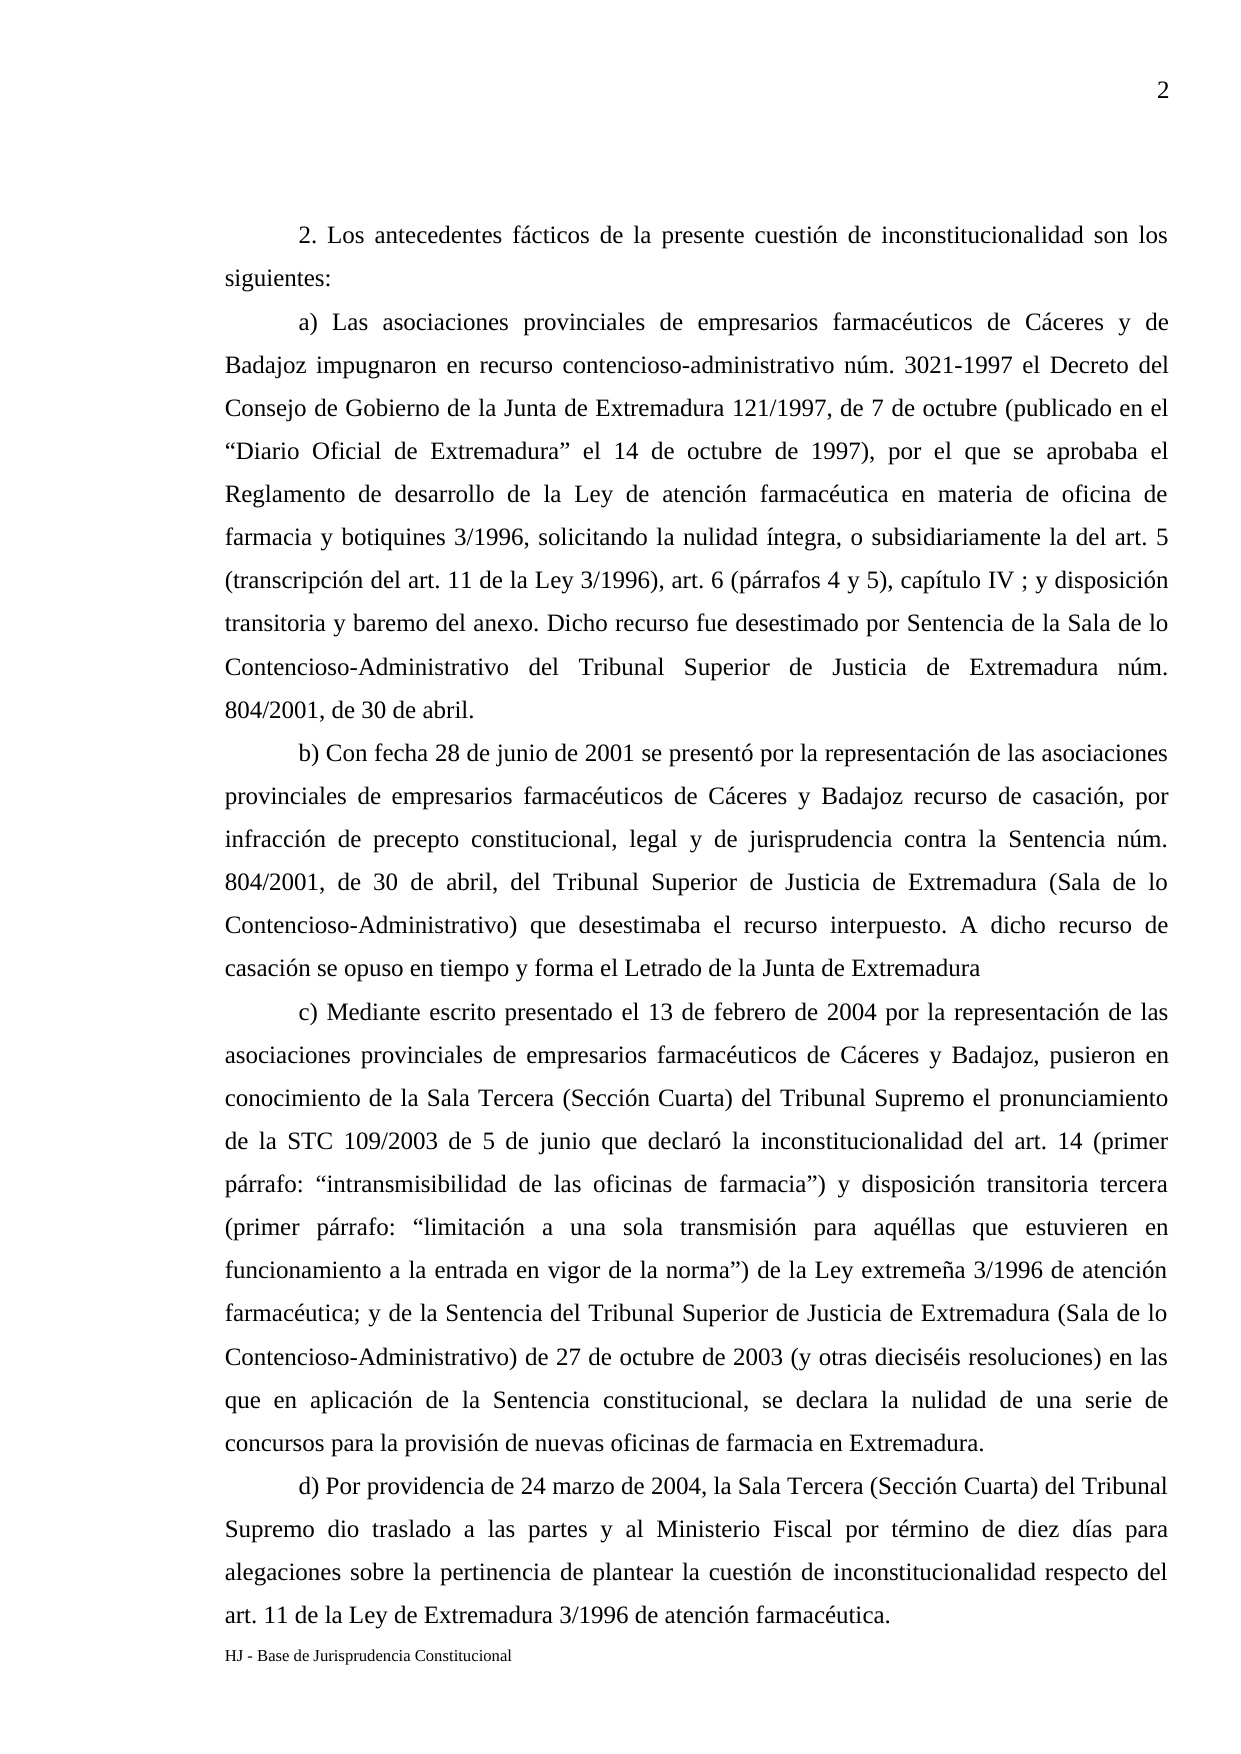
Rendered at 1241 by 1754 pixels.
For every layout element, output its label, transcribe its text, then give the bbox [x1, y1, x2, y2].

text a) Las asociaciones provinciales de empresarios farmacéuticos de Cáceres y de Badajoz impugnaron en recurso contencioso-administrativo núm. 3021-1997 el Decreto del Consejo de Gobierno de la Junta de Extremadura 121/1997, de 7 de octubre (publicado en el “Diario Oficial de Extremadura” el 14 de octubre de 1997), por el que se aprobaba el Reglamento de desarrollo de la Ley de atención farmacéutica en materia de oficina de farmacia y botiquines 3/1996, solicitando la nulidad íntegra, o subsidiariamente la del art. 5 (transcripción del art. 11 de la Ley 3/1996), art. 6 (párrafos 4 y 5), capítulo IV ; y disposición transitoria y baremo del anexo. Dicho recurso fue desestimado por Sentencia de la Sala de lo Contencioso-Administrativo del Tribunal Superior de Justicia de Extremadura núm. 804/2001, de 30 de abril. [224, 307, 1169, 723]
text d) Por providencia de 24 marzo de 2004, la Sala Tercera (Sección Cuarta) del Tribunal Supremo dio traslado a las partes y al Ministerio Fiscal por término de diez días para alegaciones sobre la pertinencia de plantear la cuestión de inconstitucionalidad respecto del art. 11 de la Ley de Extremadura 3/1996 de atención farmacéutica. [224, 1471, 1169, 1629]
text b) Con fecha 28 de junio de 2001 se presentó por la representación de las asociaciones provinciales de empresarios farmacéuticos de Cáceres y Badajoz recurso de casación, por infracción de precepto constitucional, legal y de jurisprudencia contra la Sentencia núm. 804/2001, de 30 de abril, del Tribunal Superior de Justicia de Extremadura (Sala de lo Contencioso-Administrativo) que desestimaba el recurso interpuesto. A dicho recurso de casación se opuso en tiempo y forma el Letrado de la Junta de Extremadura [224, 738, 1169, 982]
text c) Mediante escrito presentado el 13 de febrero de 2004 por la representación de las asociaciones provinciales de empresarios farmacéuticos de Cáceres y Badajoz, pusieron en conocimiento de la Sala Tercera (Sección Cuarta) del Tribunal Supremo el pronunciamiento de la STC 109/2003 de 5 de junio que declaró la inconstitucionalidad del art. 14 (primer párrafo: “intransmisibilidad de las oficinas de farmacia”) y disposición transitoria tercera (primer párrafo: “limitación a una sola transmisión para aquéllas que estuvieren en funcionamiento a la entrada en vigor de la norma”) de la Ley extremeña 3/1996 de atención farmacéutica; y de la Sentencia del Tribunal Superior de Justicia de Extremadura (Sala de lo Contencioso-Administrativo) de 27 de octubre de 2003 (y otras dieciséis resoluciones) en las que en aplicación de la Sentencia constitucional, se declara la nulidad de una serie de concursos para la provisión de nuevas oficinas de farmacia en Extremadura. [224, 997, 1169, 1457]
text 2. Los antecedentes fácticos de la presente cuestión de inconstitucionalidad son los siguientes: [224, 220, 1169, 292]
